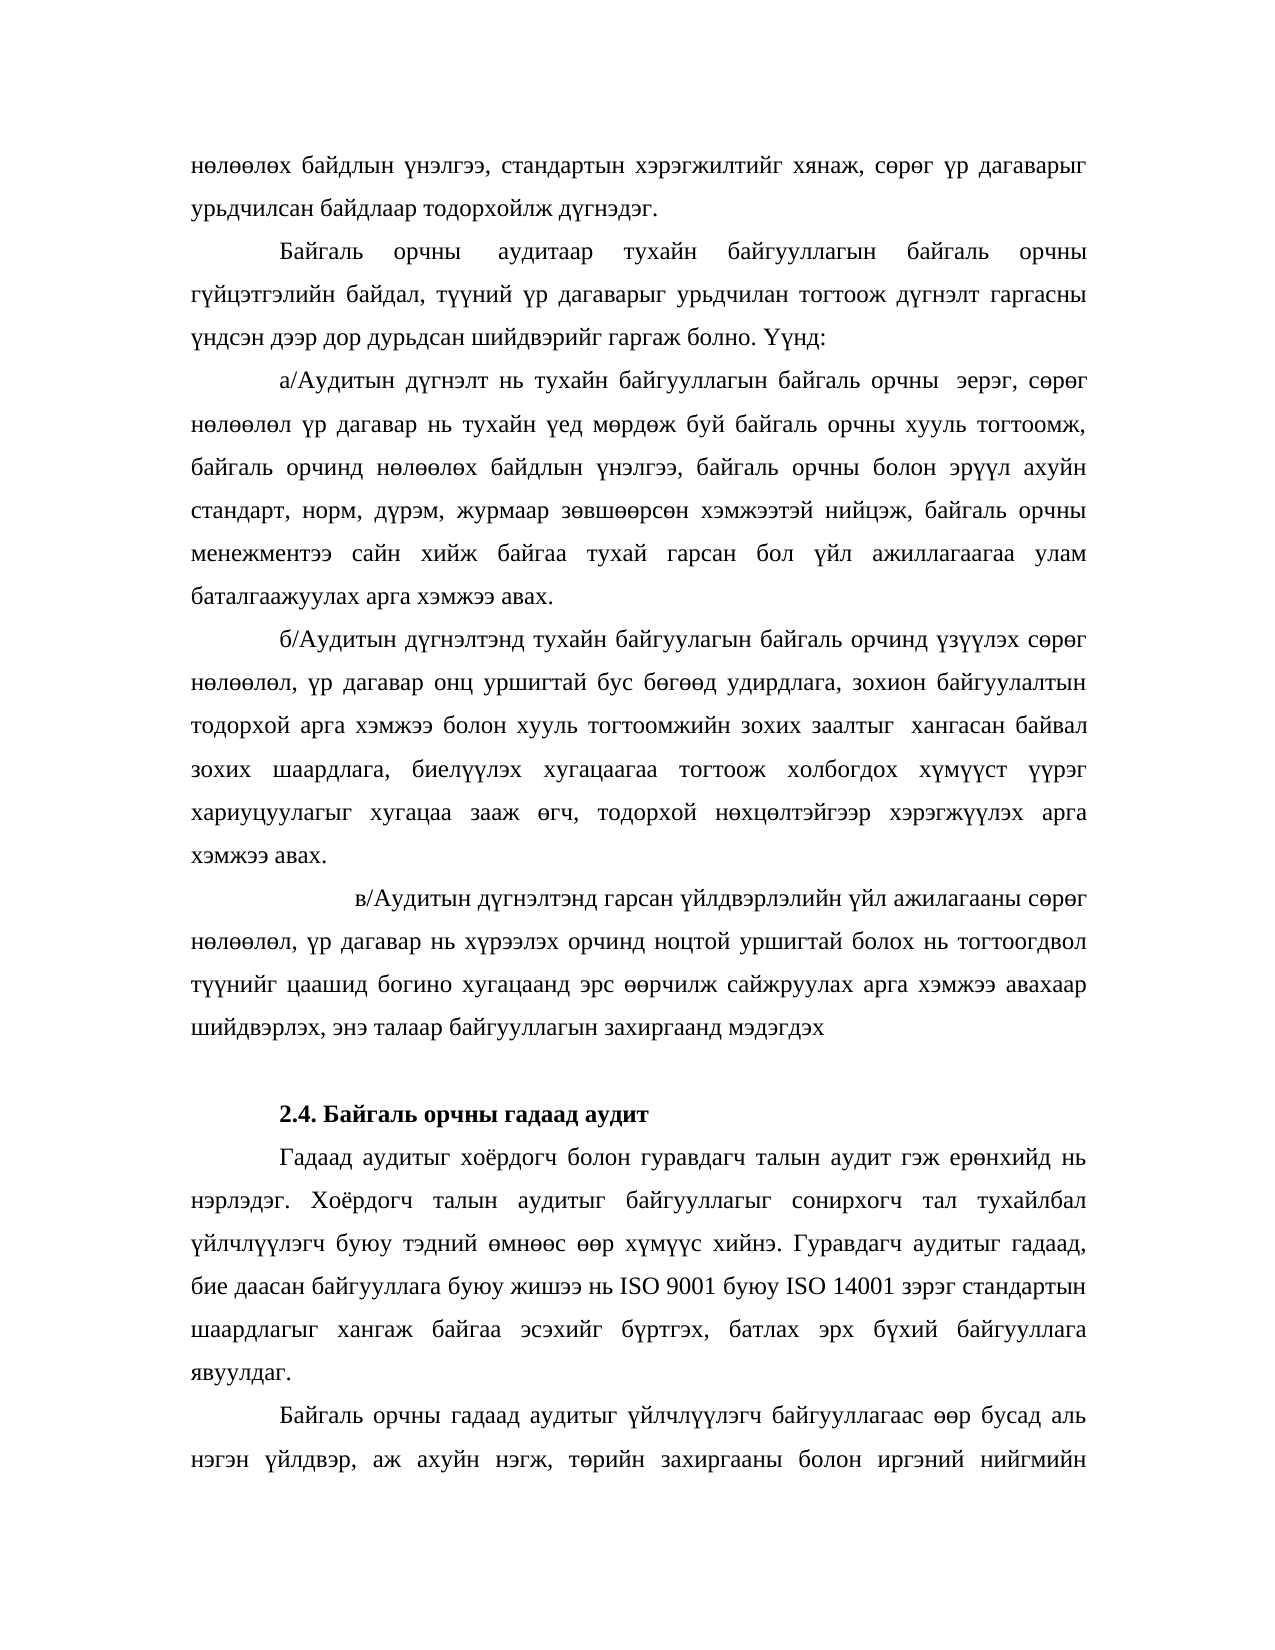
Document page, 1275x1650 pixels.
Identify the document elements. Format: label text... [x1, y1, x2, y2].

text б/Аудитын дүгнэлтэнд тухайн байгуулагын байгаль орчинд үзүүлэх сөрөг нөлөөлөл, үр дагавар онц уршигтай бус бөгөөд удирдлага, зохион байгуулалтын тодорхой арга хэмжээ болон хууль тогтоомжийн зохих заалтыг хангасан байвал зохих шаардлага, биелүүлэх хугацаагаа тогтоож холбогдох хүмүүст үүрэг хариуцуулагыг хугацаа зааж өгч, тодорхой нөхцөлтэйгээр хэрэгжүүлэх арга хэмжээ авах. [191, 624, 1087, 869]
text в/Аудитын дүгнэлтэнд гарсан үйлдвэрлэлийн үйл ажилагааны сөрөг нөлөөлөл, үр дагавар нь хүрээлэх орчинд ноцтой уршигтай болох нь тогтоогдвол түүнийг цаашид богино хугацаанд эрс өөрчилж сайжруулах арга хэмжээ авахаар шийдвэрлэх, энэ талаар байгууллагын захиргаанд мэдэгдэх [191, 883, 1087, 1041]
text Гадаад аудитыг хоёрдогч болон гуравдагч талын аудит гэж ерөнхийд нь нэрлэдэг. Хоёрдогч талын аудитыг байгууллагыг сонирхогч тал тухайлбал үйлчлүүлэгч буюу тэдний өмнөөс өөр хүмүүс хийнэ. Гуравдагч аудитыг гадаад, бие даасан байгууллага буюу жишээ нь ISO 9001 буюу ISO 14001 зэрэг стандартын шаардлагыг хангаж байгаа эсэхийг бүртгэх, батлах эрх бүхий байгууллага явуулдаг. [191, 1142, 1087, 1386]
text Байгаль орчны аудитаар тухайн байгууллагын байгаль орчны гүйцэтгэлийн байдал, түүний үр дагаварыг урьдчилан тогтоож дүгнэлт гаргасны үндсэн дээр дор дурьдсан шийдвэрийг гаргаж болно. Үүнд: [191, 236, 1087, 351]
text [191, 150, 1087, 222]
text а/Аудитын дүгнэлт нь тухайн байгууллагын байгаль орчны эерэг, сөрөг нөлөөлөл үр дагавар нь тухайн үед мөрдөж буй байгаль орчны хууль тогтоомж, байгаль орчинд нөлөөлөх байдлын үнэлгээ, байгаль орчны болон эрүүл ахуйн стандарт, норм, дүрэм, журмаар зөвшөөрсөн хэмжээтэй нийцэж, байгаль орчны менежментээ сайн хийж байгаа тухай гарсан бол үйл ажиллагаагаа улам баталгаажуулах арга хэмжээ авах. [191, 366, 1087, 610]
text 2.4. Байгаль орчны гадаад аудит [191, 1099, 1087, 1127]
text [191, 1401, 1087, 1472]
